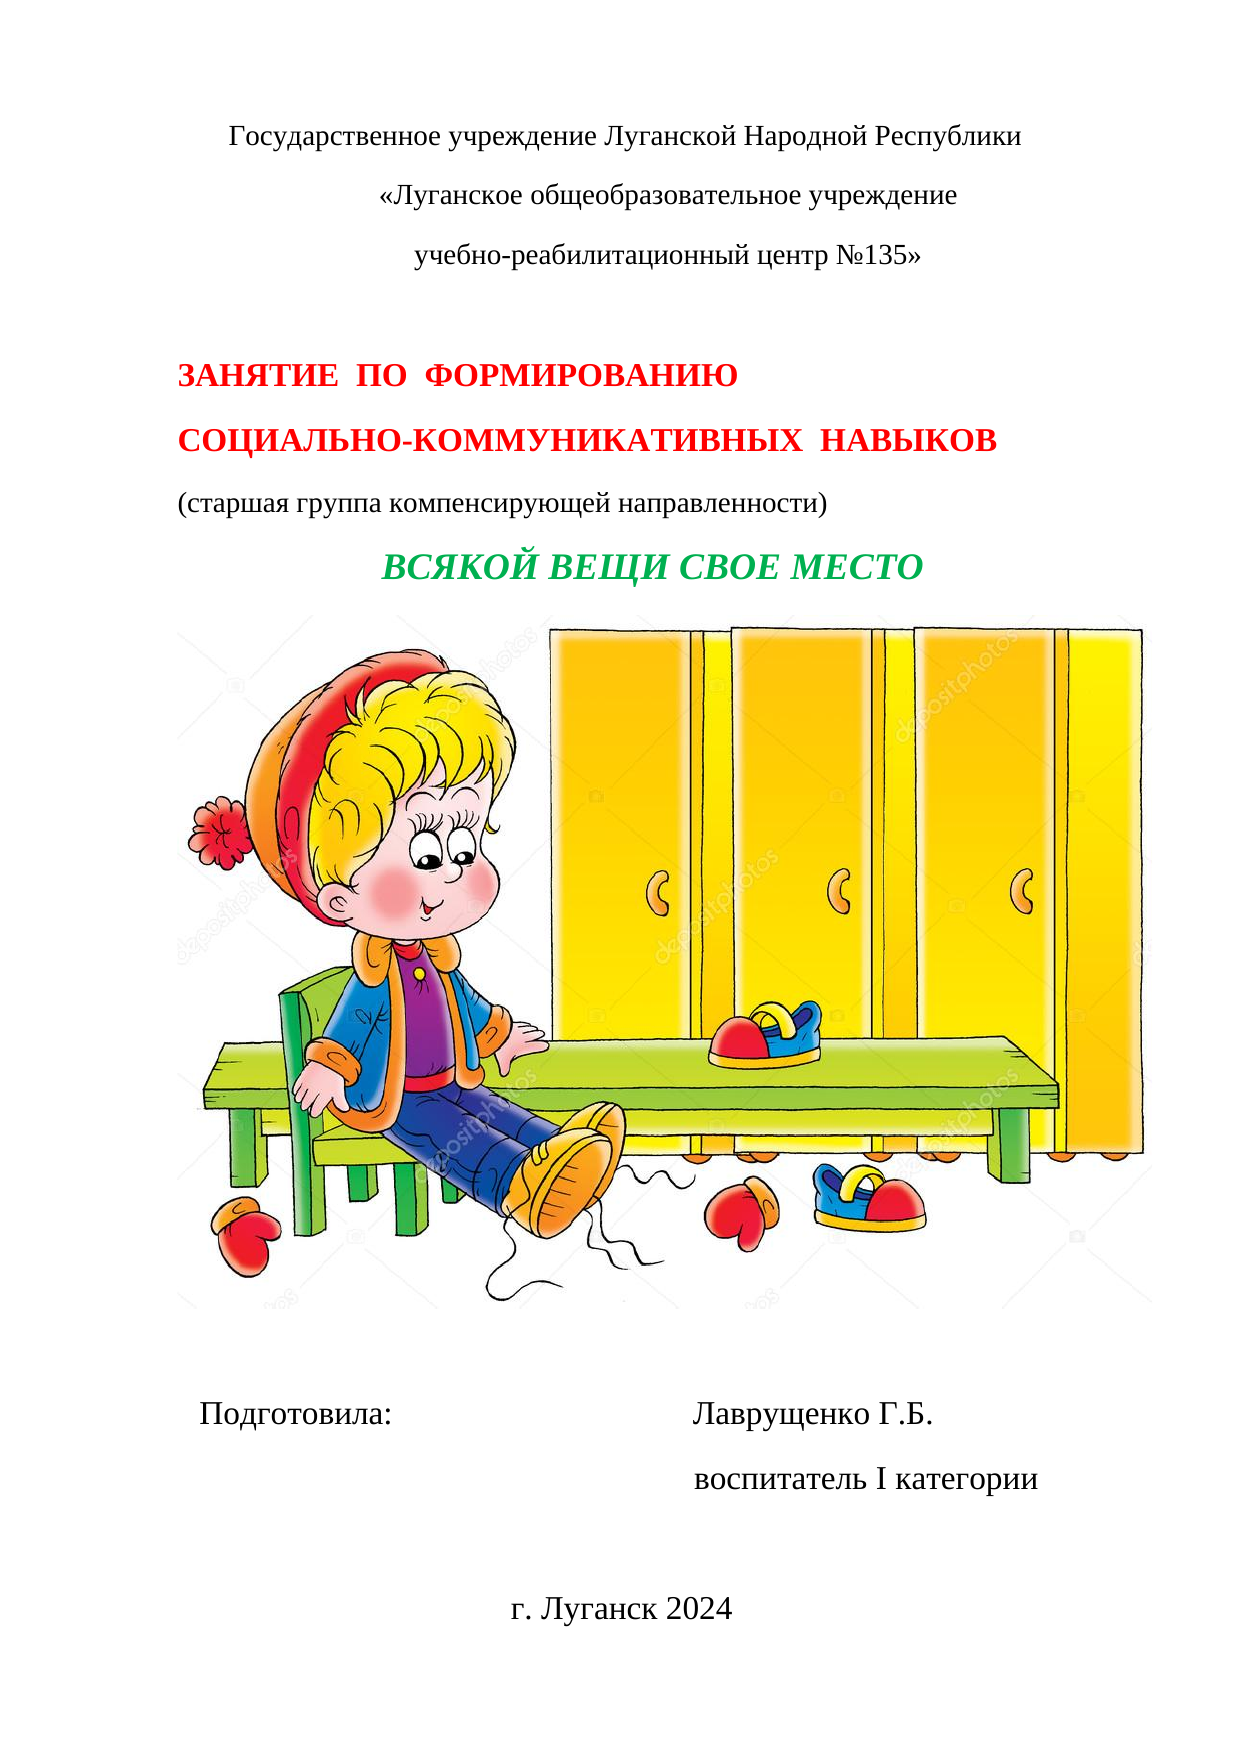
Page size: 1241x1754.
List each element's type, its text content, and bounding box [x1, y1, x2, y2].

text Государственное учреждение Луганской Народной Республики [177, 118, 1152, 152]
text ВСЯКОЙ ВЕЩИ СВОЕ МЕСТО [177, 545, 1152, 588]
text воспитатель I категории [177, 1458, 1152, 1497]
picture [177, 615, 1153, 1309]
text учебно-реабилитационный центр №135» [177, 237, 1152, 270]
text СОЦИАЛЬНО-КОММУНИКАТИВНЫХ НАВЫКОВ [177, 421, 1152, 459]
text г. Луганск 2024 [177, 1588, 1152, 1626]
text ЗАНЯТИЕ ПО ФОРМИРОВАНИЮ [177, 356, 1152, 394]
text «Луганское общеобразовательное учреждение [177, 177, 1152, 211]
text (старшая группа компенсирующей направленности) [177, 485, 1152, 519]
text Подготовила: Лаврущенко Г.Б. [177, 1393, 1152, 1432]
